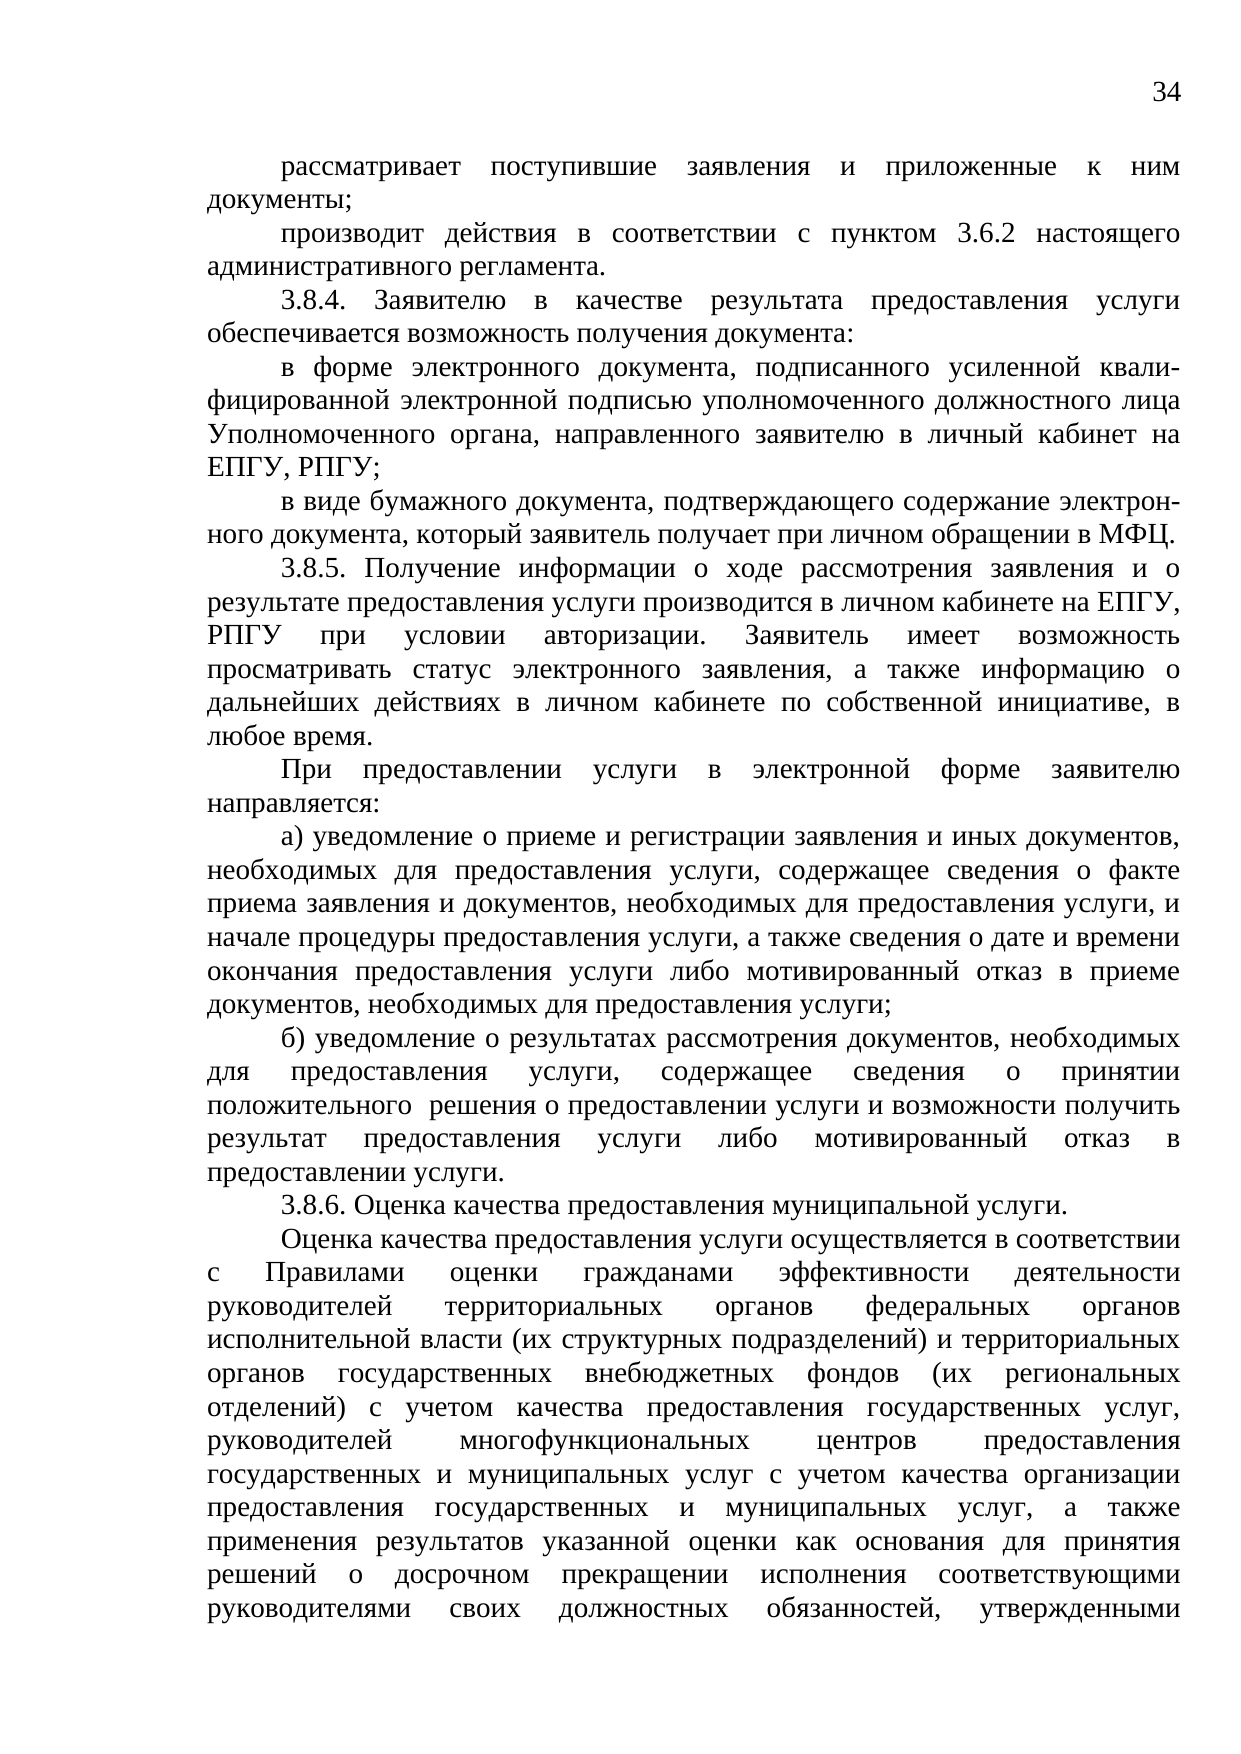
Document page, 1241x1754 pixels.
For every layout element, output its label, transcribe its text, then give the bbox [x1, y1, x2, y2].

text 3.8.5. Получение информации о ходе рассмотрения заявления и о результате предоставления услуги производится в личном кабинете на ЕПГУ, РПГУ при условии авторизации. Заявитель имеет возможность просматривать статус электронного заявления, а также информацию о дальнейших действиях в личном кабинете по собственной инициативе, в любое время. [207, 550, 1181, 751]
text При предоставлении услуги в электронной форме заявителю направляется: [207, 751, 1181, 818]
text 3.8.6. Оценка качества предоставления муниципальной услуги. [207, 1187, 1181, 1221]
text а) уведомление о приеме и регистрации заявления и иных документов, необходимых для предоставления услуги, содержащее сведения о факте приема заявления и документов, необходимых для предоставления услуги, и начале процедуры предоставления услуги, а также сведения о дате и времени окончания предоставления услуги либо мотивированный отказ в приеме документов, необходимых для предоставления услуги; [207, 818, 1181, 1020]
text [207, 1221, 1181, 1623]
text производит действия в соответствии с пунктом 3.6.2 настоящего административного регламента. [207, 215, 1181, 282]
text 3.8.4. Заявителю в качестве результата предоставления услуги обеспечивается возможность получения документа: [207, 282, 1181, 349]
text рассматривает поступившие заявления и приложенные к ним документы; [207, 148, 1181, 215]
text б) уведомление о результатах рассмотрения документов, необходимых для предоставления услуги, содержащее сведения о принятии положительного решения о предоставлении услуги и возможности получить результат предоставления услуги либо мотивированный отказ в предоставлении услуги. [207, 1020, 1181, 1187]
text в форме электронного документа, подписанного усиленной квали-фицированной электронной подписью уполномоченного должностного лица Уполномоченного органа, направленного заявителю в личный кабинет на ЕПГУ, РПГУ; [207, 349, 1181, 483]
text в виде бумажного документа, подтверждающего содержание электрон-ного документа, который заявитель получает при личном обращении в МФЦ. [207, 483, 1181, 550]
